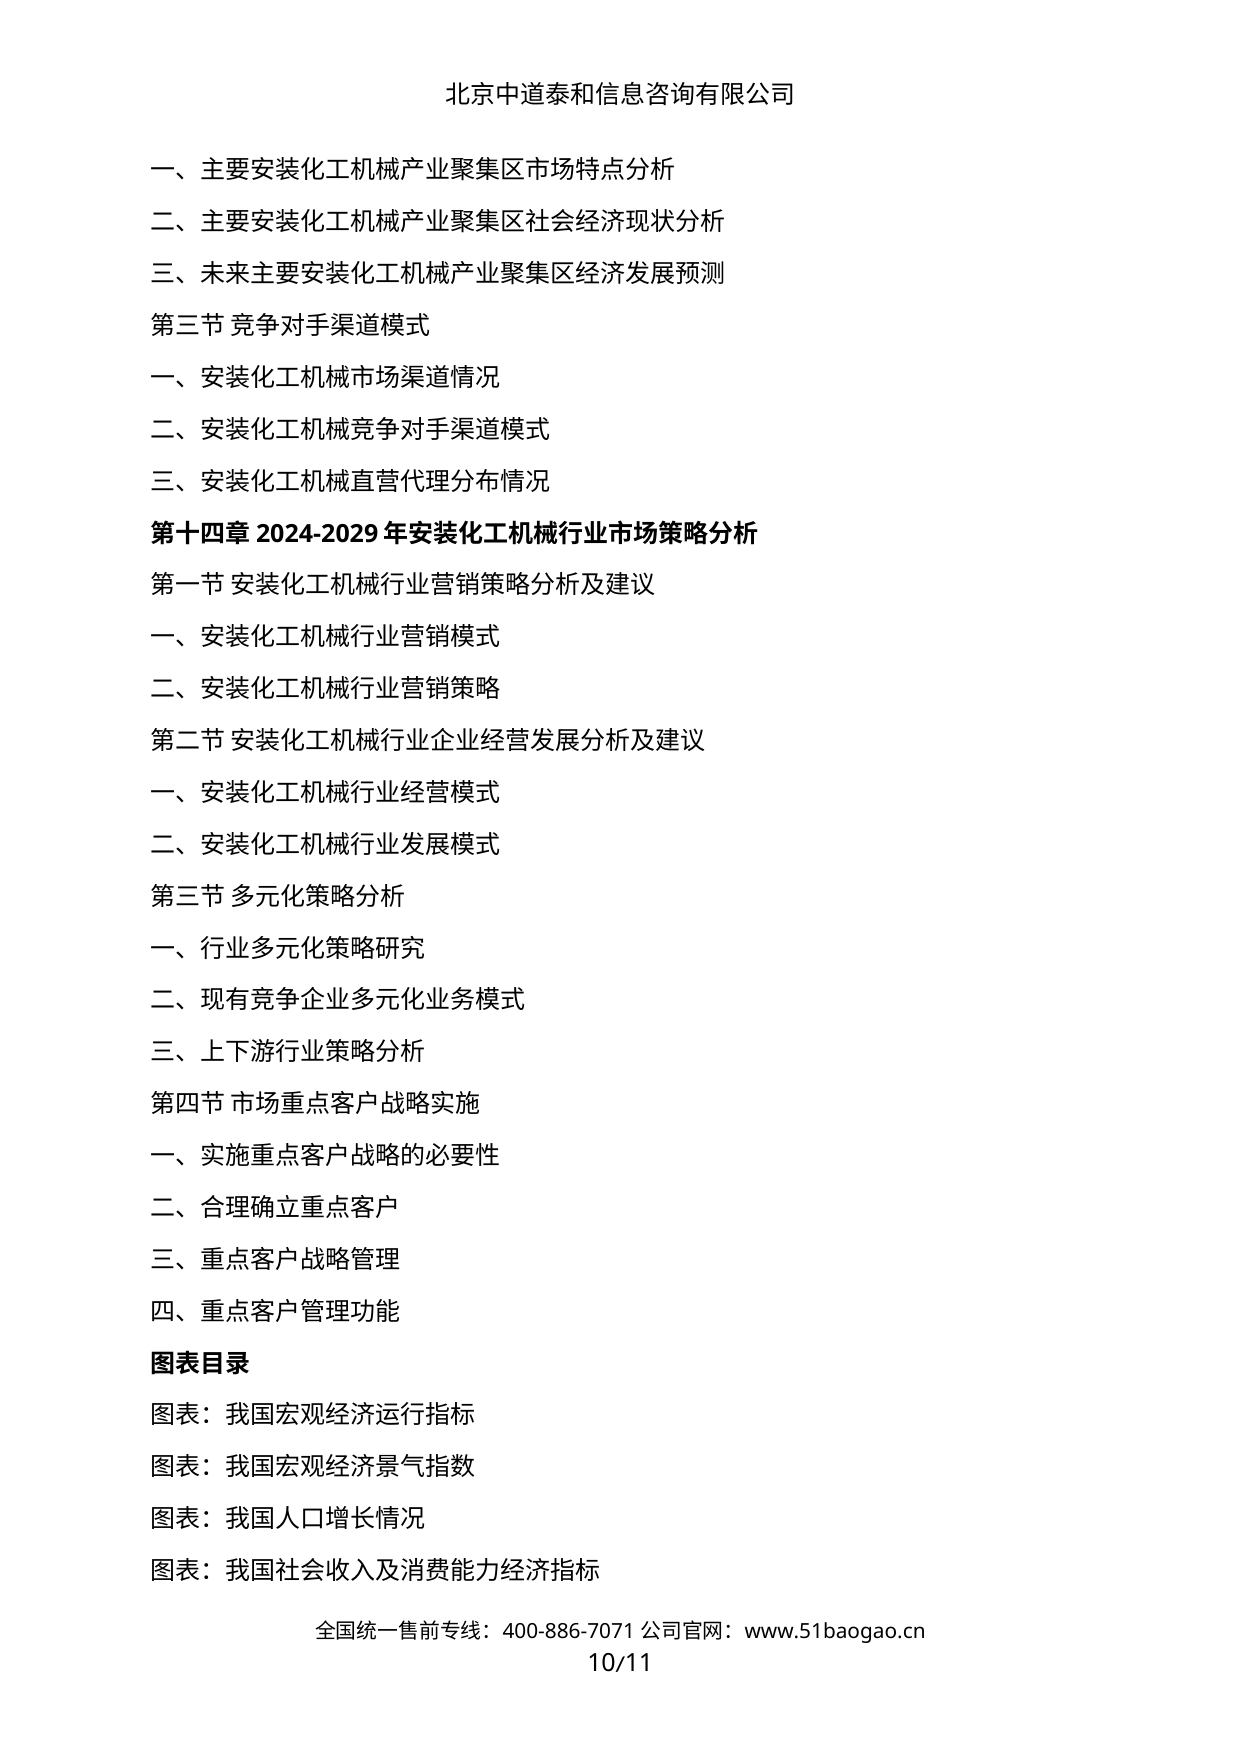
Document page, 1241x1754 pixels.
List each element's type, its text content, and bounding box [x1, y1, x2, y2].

text 第三节 竞争对手渠道模式 [150, 306, 1090, 342]
text 二、安装化工机械行业营销策略 [150, 669, 1090, 705]
text 二、安装化工机械竞争对手渠道模式 [150, 409, 1090, 446]
text 图表：我国人口增长情况 [150, 1499, 1090, 1535]
text 一、行业多元化策略研究 [150, 928, 1090, 964]
text 一、安装化工机械行业营销模式 [150, 617, 1090, 653]
text 三、安装化工机械直营代理分布情况 [150, 461, 1090, 497]
text 二、主要安装化工机械产业聚集区社会经济现状分析 [150, 202, 1090, 238]
text 第二节 安装化工机械行业企业经营发展分析及建议 [150, 721, 1090, 757]
text 四、重点客户管理功能 [150, 1291, 1090, 1327]
text 图表目录 [150, 1343, 1090, 1379]
text 三、重点客户战略管理 [150, 1239, 1090, 1276]
text 一、实施重点客户战略的必要性 [150, 1136, 1090, 1172]
text 二、安装化工机械行业发展模式 [150, 824, 1090, 861]
text 图表：我国宏观经济运行指标 [150, 1395, 1090, 1431]
text 二、现有竞争企业多元化业务模式 [150, 980, 1090, 1016]
text 第一节 安装化工机械行业营销策略分析及建议 [150, 565, 1090, 601]
text 图表：我国社会收入及消费能力经济指标 [150, 1551, 1090, 1587]
text 第三节 多元化策略分析 [150, 876, 1090, 912]
text 三、未来主要安装化工机械产业聚集区经济发展预测 [150, 254, 1090, 290]
text 图表：我国宏观经济景气指数 [150, 1447, 1090, 1483]
text 第十四章 2024-2029年安装化工机械行业市场策略分析 [150, 513, 1090, 549]
text 一、安装化工机械行业经营模式 [150, 772, 1090, 809]
text 第四节 市场重点客户战略实施 [150, 1084, 1090, 1120]
text 三、上下游行业策略分析 [150, 1032, 1090, 1068]
text 一、安装化工机械市场渠道情况 [150, 357, 1090, 394]
text 一、主要安装化工机械产业聚集区市场特点分析 [150, 150, 1090, 186]
text 二、合理确立重点客户 [150, 1187, 1090, 1224]
